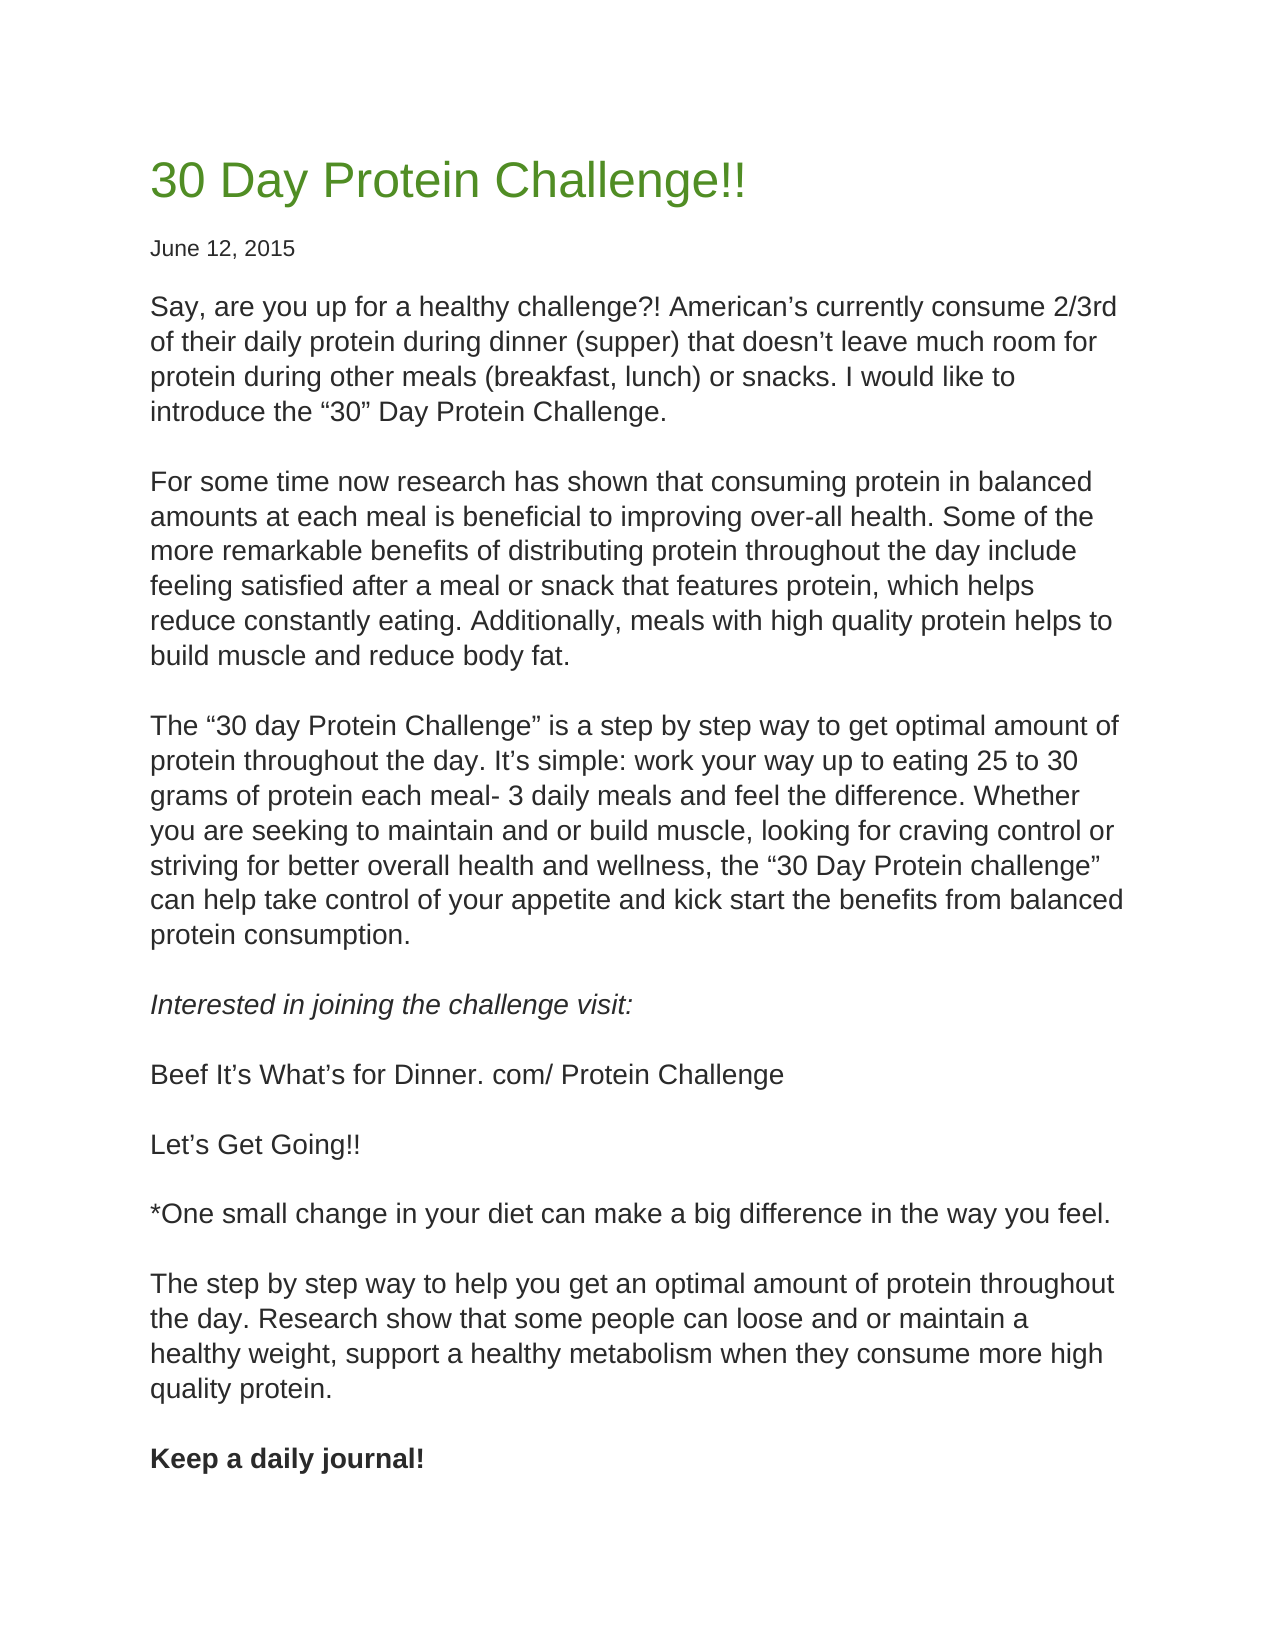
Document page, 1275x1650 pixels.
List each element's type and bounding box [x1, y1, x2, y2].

text [150, 150, 1125, 1474]
